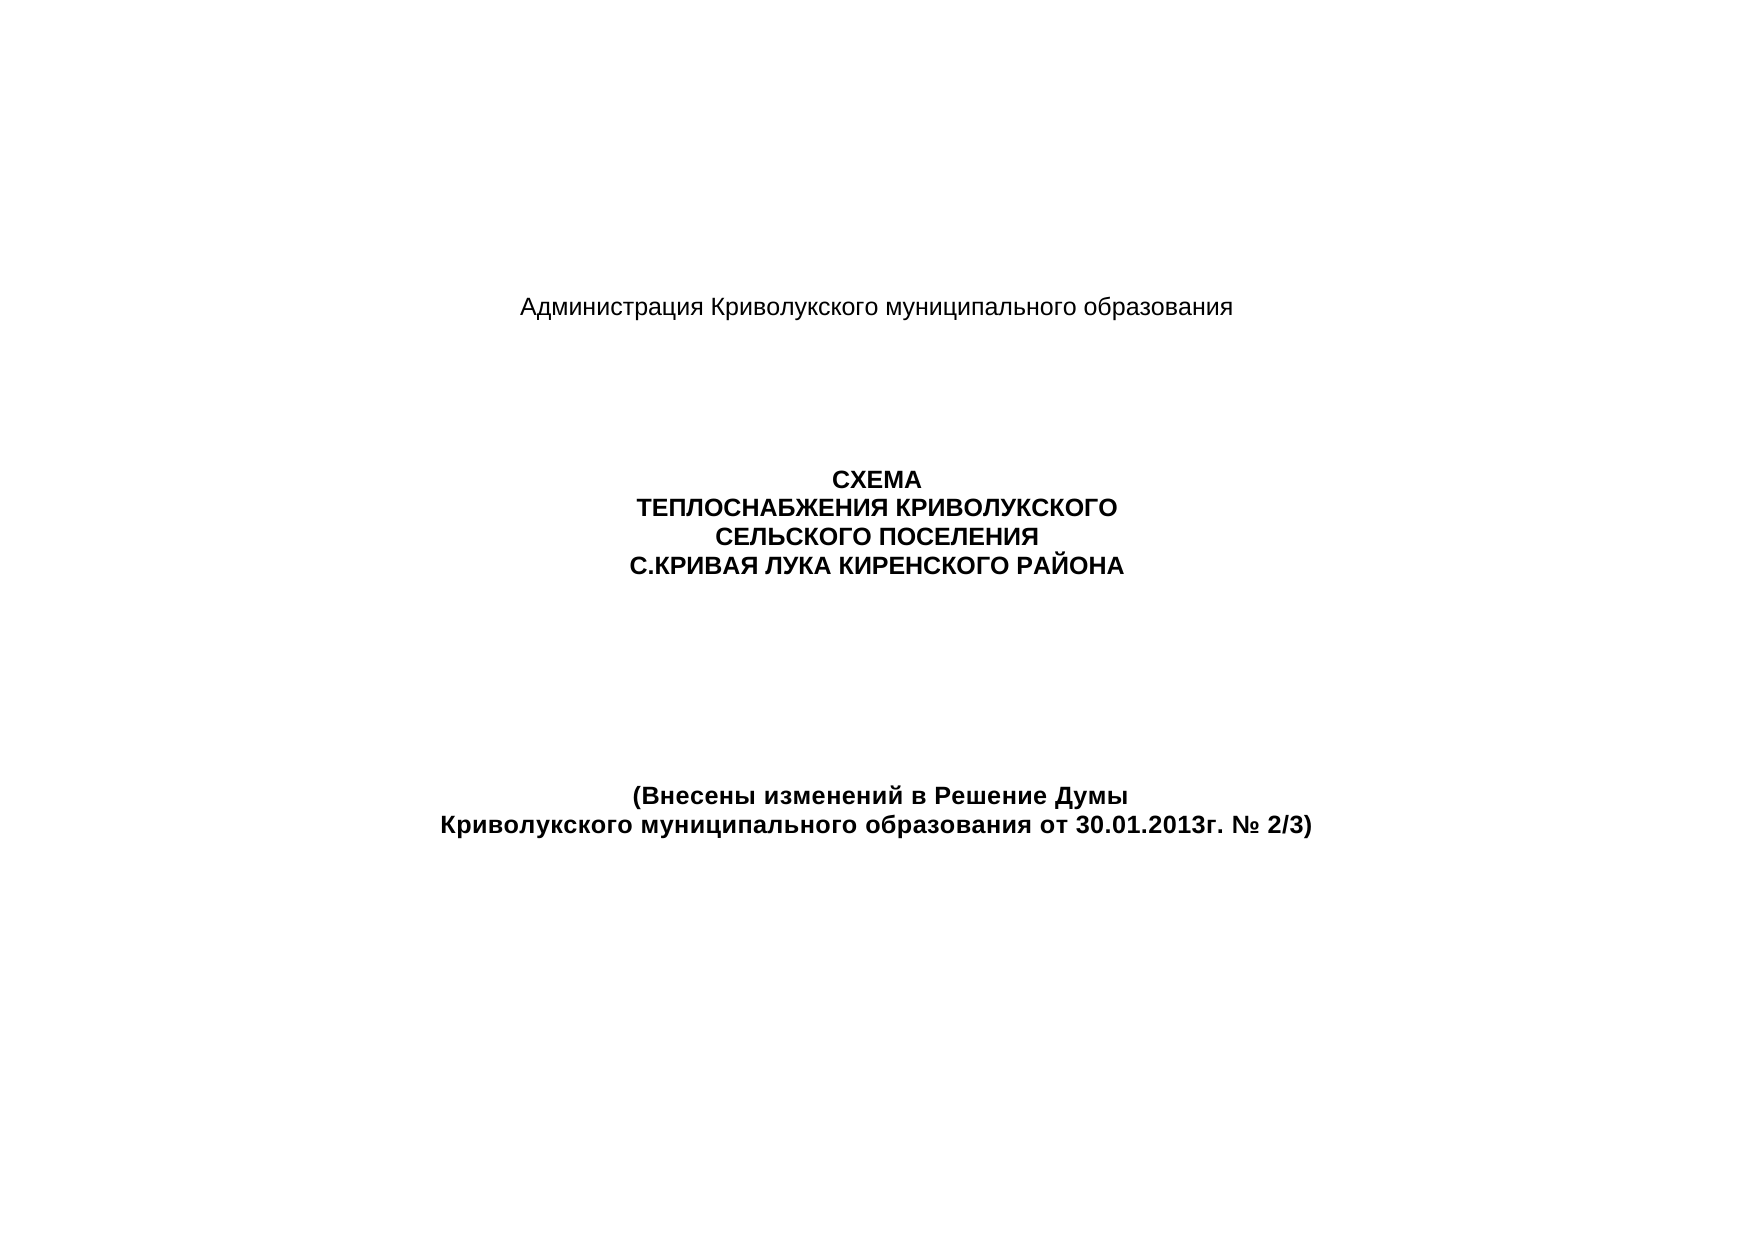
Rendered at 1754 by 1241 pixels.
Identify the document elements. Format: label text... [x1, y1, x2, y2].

text СЕЛЬСКОГО ПОСЕЛЕНИЯ [118, 522, 1636, 551]
text Криволукского муниципального образования от 30.01.2013г. № 2/3) [118, 810, 1636, 838]
text (Внесены изменений в Решение Думы [118, 781, 1636, 810]
text Администрация Криволукского муниципального образования [118, 292, 1636, 321]
text ТЕПЛОСНАБЖЕНИЯ КРИВОЛУКСКОГО [118, 493, 1636, 522]
text СХЕМА [118, 465, 1636, 493]
text С.КРИВАЯ ЛУКА КИРЕНСКОГО РАЙОНА [118, 551, 1636, 580]
